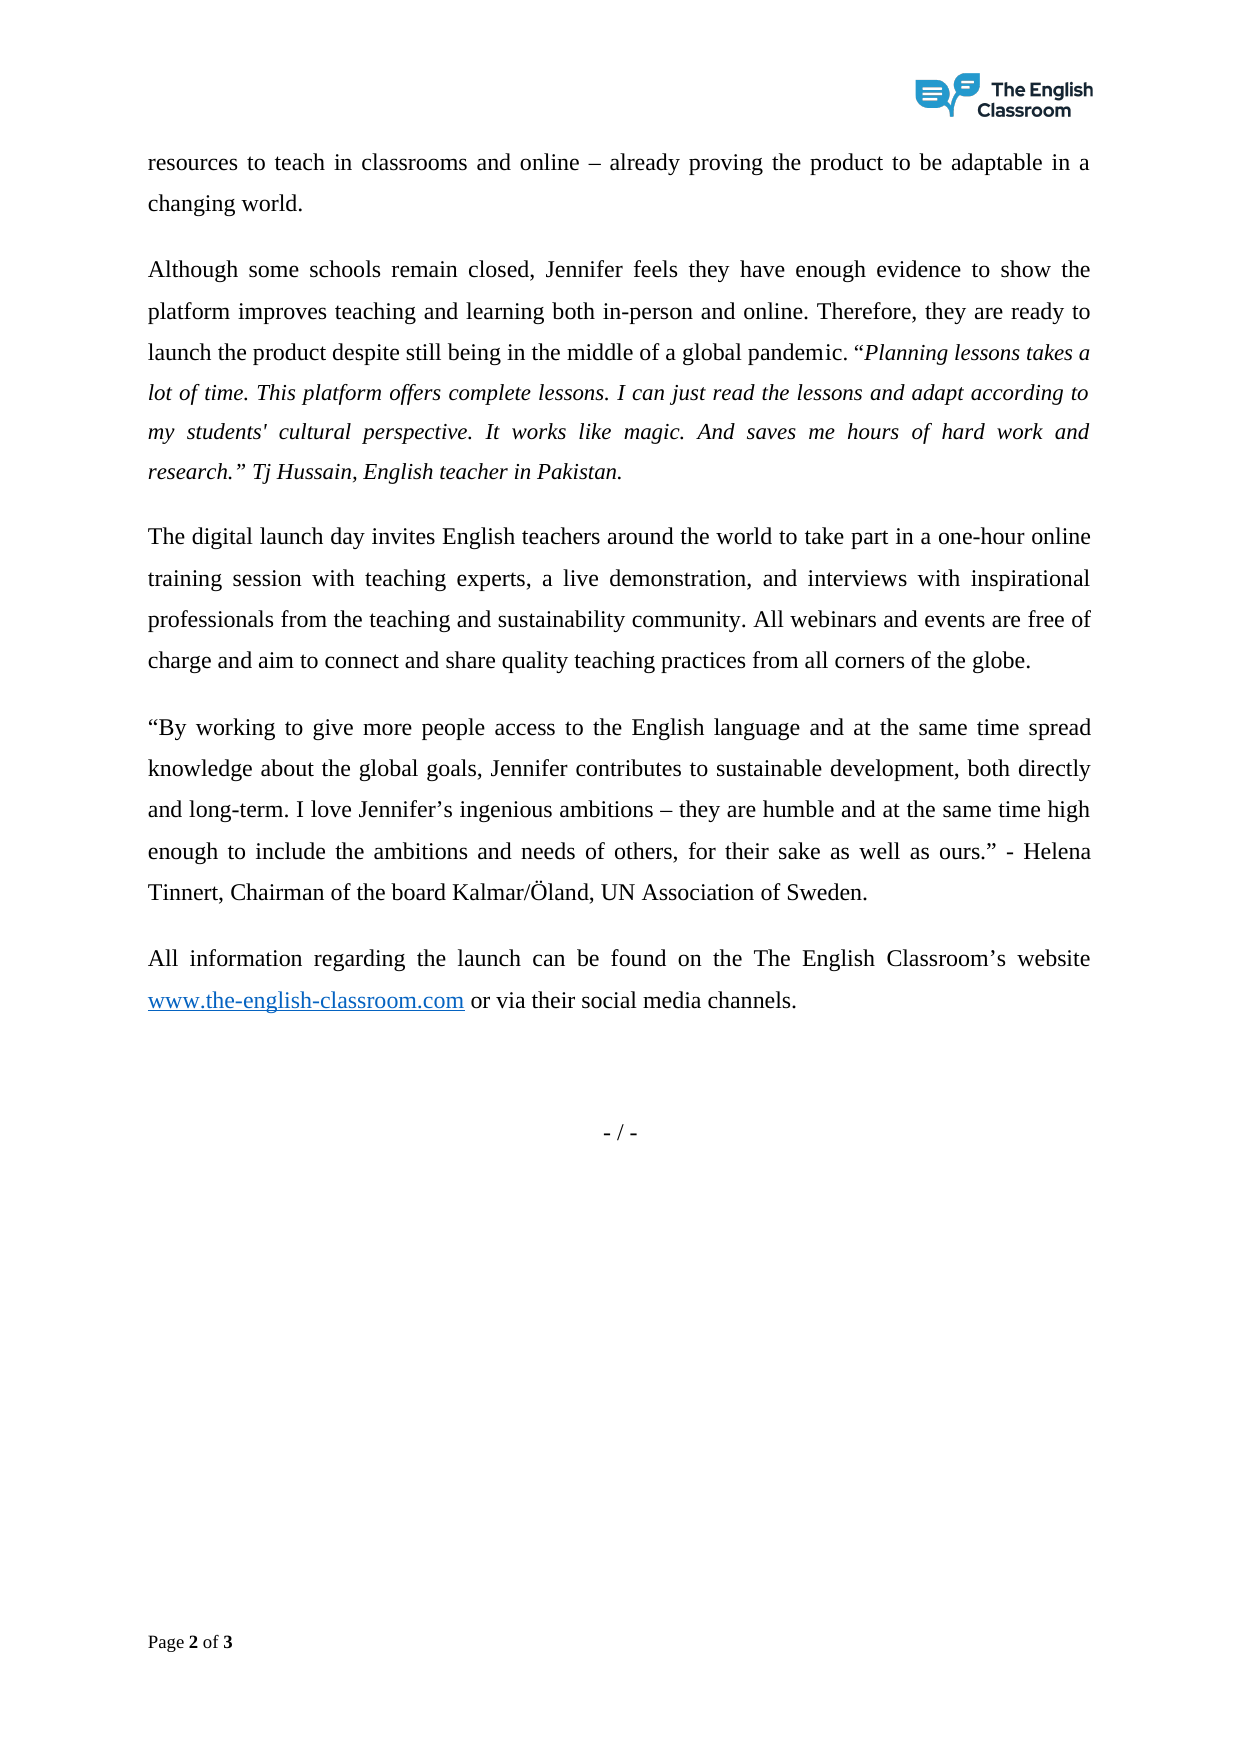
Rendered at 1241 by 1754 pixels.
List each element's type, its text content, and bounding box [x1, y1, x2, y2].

text “By working to give more people access to the English language and at the same time spread knowledge about the global goals, Jennifer contributes to sustainable development, both directly and long-term. I love Jennifer’s ingenious ambitions – they are humble and at the same time high enough to include the ambitions and needs of others, for their sake as well as ours.” - Helena Tinnert, Chairman of the board Kalmar/Öland, UN Association of Sweden. [148, 713, 1093, 906]
text The digital launch day invites English teachers around the world to take part in a one-hour online training session with teaching experts, a live demonstration, and interviews with inspirational professionals from the teaching and sustainability community. All webinars and events are free of charge and aim to connect and share quality teaching practices from all corners of the globe. [148, 522, 1093, 674]
picture [915, 73, 1093, 117]
text - / - [148, 1118, 1093, 1146]
text All information regarding the launch can be found on the The English Classroom’s website www.the-english-classroom.com or via their social media channels. [148, 944, 1093, 1013]
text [148, 148, 1093, 217]
text Although some schools remain closed, Jennifer feels they have enough evidence to show the platform improves teaching and learning both in-person and online. Therefore, they are ready to launch the product despite still being in the middle of a global pandemic. “Planning lessons takes a lot of time. This platform offers complete lessons. I can just read the lessons and adapt according to my students' cultural perspective. It works like magic. And saves me hours of hard work and research.” Tj Hussain, English teacher in Pakistan. [148, 255, 1093, 484]
